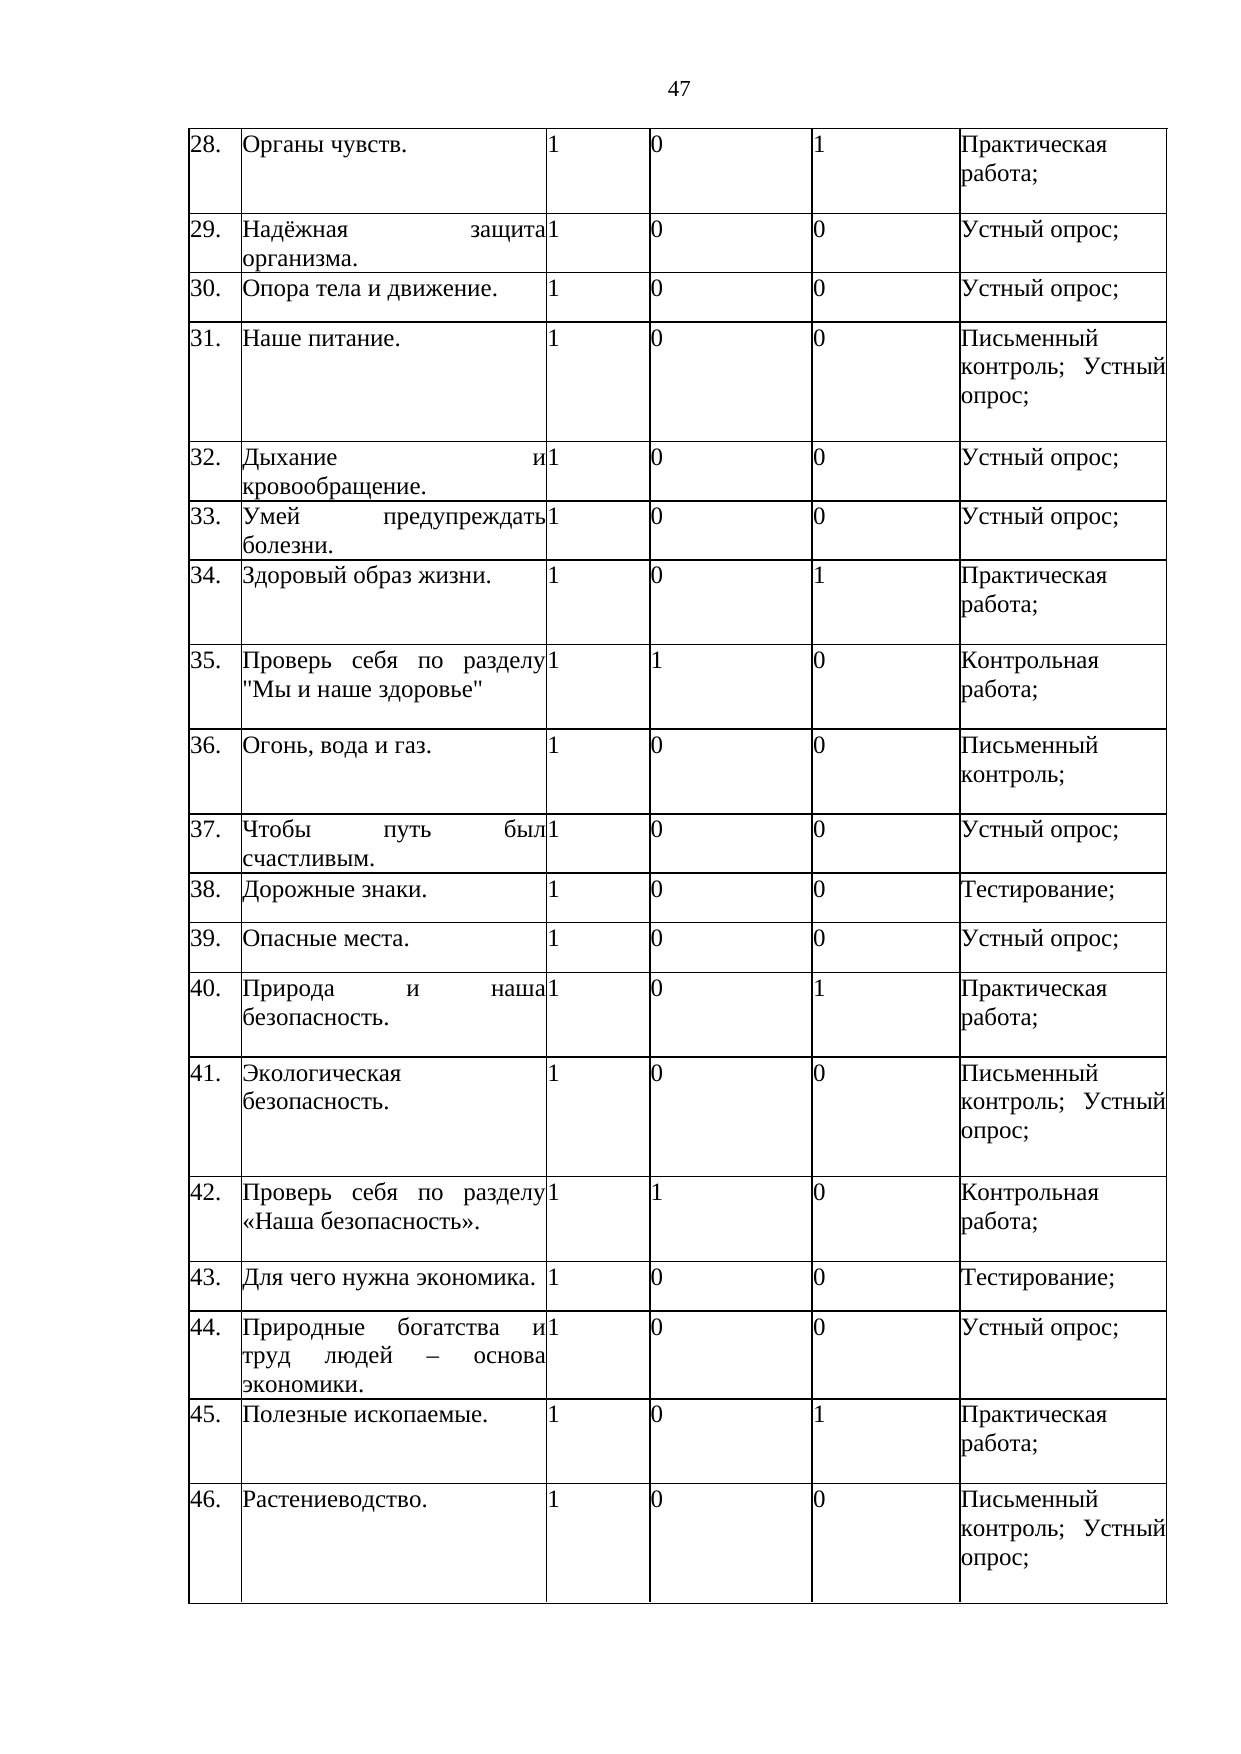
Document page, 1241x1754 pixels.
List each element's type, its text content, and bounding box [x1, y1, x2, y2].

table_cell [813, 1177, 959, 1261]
table_cell Устный опрос; [961, 442, 1166, 500]
table_cell Устный опрос; [961, 502, 1166, 559]
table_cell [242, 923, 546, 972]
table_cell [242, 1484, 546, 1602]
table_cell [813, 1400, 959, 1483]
table_cell 0 [813, 323, 959, 441]
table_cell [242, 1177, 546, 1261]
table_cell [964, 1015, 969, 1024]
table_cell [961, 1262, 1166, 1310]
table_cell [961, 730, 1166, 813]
table_cell 1 [813, 561, 959, 644]
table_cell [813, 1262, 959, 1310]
table_cell Практическая работа; [961, 129, 1166, 212]
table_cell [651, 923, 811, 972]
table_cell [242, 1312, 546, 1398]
table_cell Письменный контроль; Устный опрос; [961, 323, 1166, 441]
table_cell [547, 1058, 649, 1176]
table_cell Надёжная защита организма. [242, 214, 546, 271]
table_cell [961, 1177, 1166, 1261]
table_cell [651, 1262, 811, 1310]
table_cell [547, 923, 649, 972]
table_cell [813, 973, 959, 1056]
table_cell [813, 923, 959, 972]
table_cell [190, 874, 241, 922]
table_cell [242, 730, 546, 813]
table_cell 1 [547, 273, 649, 321]
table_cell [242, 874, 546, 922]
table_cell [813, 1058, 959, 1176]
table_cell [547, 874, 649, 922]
table_cell 0 [651, 442, 811, 500]
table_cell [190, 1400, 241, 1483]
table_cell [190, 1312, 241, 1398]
table_cell Здоровый образ жизни. [242, 561, 546, 644]
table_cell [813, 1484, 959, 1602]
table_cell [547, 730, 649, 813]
table_cell 33. [190, 502, 241, 559]
table_cell Наше питание. [242, 323, 546, 441]
table_cell 1 [547, 645, 649, 728]
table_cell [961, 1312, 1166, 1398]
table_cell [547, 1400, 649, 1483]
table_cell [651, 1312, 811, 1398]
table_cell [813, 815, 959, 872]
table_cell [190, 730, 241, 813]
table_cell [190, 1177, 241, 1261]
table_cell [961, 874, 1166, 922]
table_cell 28. [190, 129, 241, 212]
table_cell 0 [651, 561, 811, 644]
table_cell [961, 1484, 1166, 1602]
table_cell Дыхание и кровообращение. [242, 442, 546, 500]
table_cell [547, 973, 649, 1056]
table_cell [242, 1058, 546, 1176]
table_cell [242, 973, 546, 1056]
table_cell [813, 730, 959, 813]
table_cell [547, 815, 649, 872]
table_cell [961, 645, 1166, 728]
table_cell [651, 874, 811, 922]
table_cell 0 [651, 129, 811, 212]
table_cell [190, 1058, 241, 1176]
table_cell 29. [190, 214, 241, 271]
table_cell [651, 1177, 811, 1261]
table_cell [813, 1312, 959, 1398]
table_cell Органы чувств. [242, 129, 546, 212]
table_cell Умей предупреждать болезни. [242, 502, 546, 559]
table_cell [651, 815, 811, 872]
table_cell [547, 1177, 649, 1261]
table_cell 0 [813, 502, 959, 559]
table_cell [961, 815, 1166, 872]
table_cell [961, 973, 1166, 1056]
table_cell 0 [813, 645, 959, 728]
table_cell 0 [651, 273, 811, 321]
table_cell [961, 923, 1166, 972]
table_cell 1 [547, 214, 649, 271]
table_cell 0 [813, 273, 959, 321]
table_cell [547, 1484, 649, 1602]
table_cell 1 [547, 129, 649, 212]
table_cell 1 [813, 129, 959, 212]
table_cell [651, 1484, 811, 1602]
table_cell 34. [190, 561, 241, 644]
table_cell 1 [547, 502, 649, 559]
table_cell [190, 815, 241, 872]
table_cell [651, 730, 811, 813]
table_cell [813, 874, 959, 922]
table_cell 0 [651, 214, 811, 271]
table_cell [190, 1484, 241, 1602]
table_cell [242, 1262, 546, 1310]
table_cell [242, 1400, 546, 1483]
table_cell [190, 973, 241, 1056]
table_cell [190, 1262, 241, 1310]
table_cell 32. [190, 442, 241, 500]
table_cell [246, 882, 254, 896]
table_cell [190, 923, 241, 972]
table_cell Практическая работа; [961, 561, 1166, 644]
table_cell 35. [190, 645, 241, 728]
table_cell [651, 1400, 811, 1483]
table_cell 1 [547, 442, 649, 500]
table_cell 0 [813, 442, 959, 500]
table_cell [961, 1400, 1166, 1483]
table_cell 0 [813, 214, 959, 271]
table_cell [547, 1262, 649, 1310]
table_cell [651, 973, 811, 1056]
table_cell Устный опрос; [961, 214, 1166, 271]
table_cell 0 [651, 502, 811, 559]
table_cell 0 [651, 323, 811, 441]
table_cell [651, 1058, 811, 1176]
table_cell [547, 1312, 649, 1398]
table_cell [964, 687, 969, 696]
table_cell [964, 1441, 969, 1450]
table_cell 30. [190, 273, 241, 321]
table_cell Устный опрос; [961, 273, 1166, 321]
table_cell 31. [190, 323, 241, 441]
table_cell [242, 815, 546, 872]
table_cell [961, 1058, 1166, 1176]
table_cell 1 [651, 645, 811, 728]
table_cell 1 [547, 323, 649, 441]
table_cell Проверь себя по разделу "Мы и наше здоровье" [242, 645, 546, 728]
table_cell Опора тела и движение. [242, 273, 546, 321]
table_cell 1 [547, 561, 649, 644]
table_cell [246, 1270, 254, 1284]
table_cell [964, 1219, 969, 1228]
